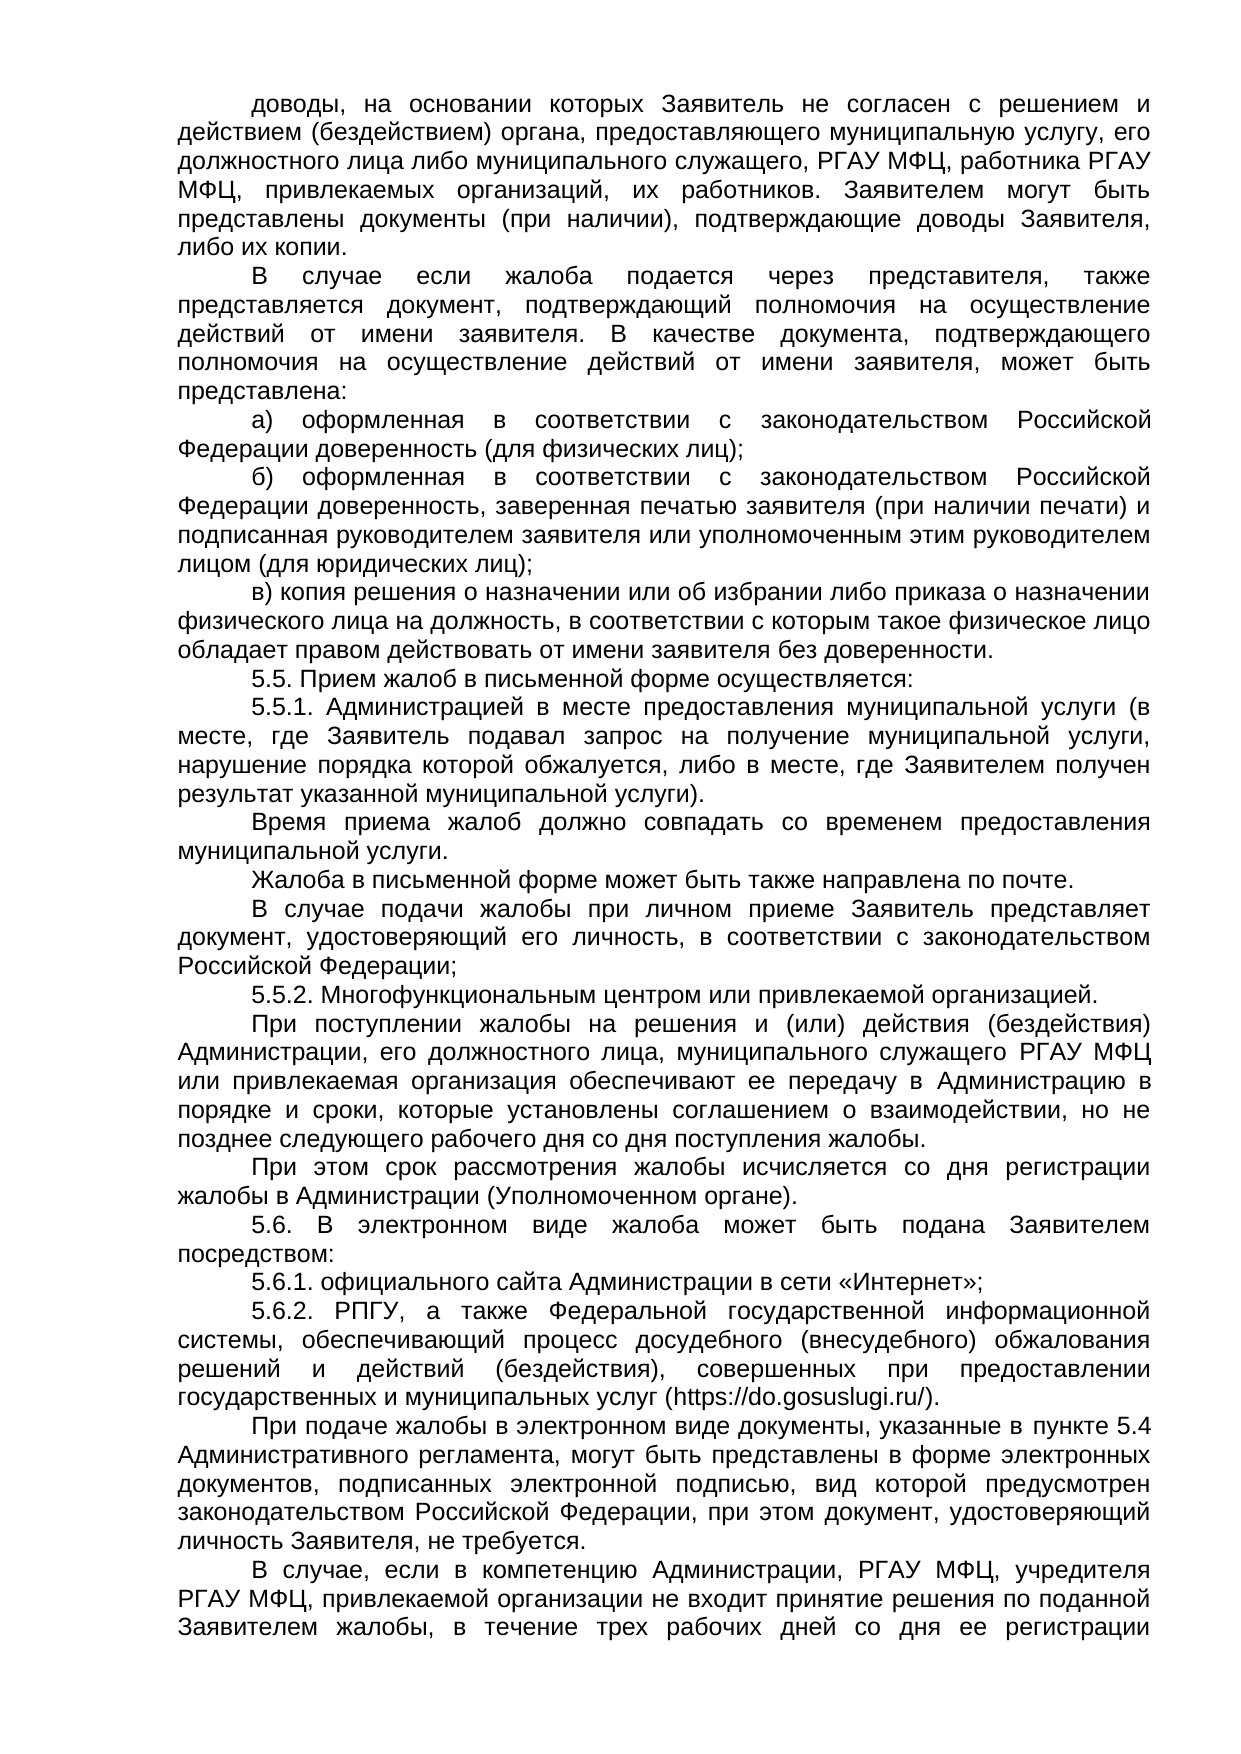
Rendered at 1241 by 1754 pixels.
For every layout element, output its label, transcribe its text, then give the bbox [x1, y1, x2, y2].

text 5.6. В электронном виде жалоба может быть подана Заявителем посредством: [177, 1210, 1152, 1267]
text При этом срок рассмотрения жалобы исчисляется со дня регистрации жалобы в Администрации (Уполномоченном органе). [177, 1152, 1152, 1210]
text 5.5.1. Администрацией в месте предоставления муниципальной услуги (в месте, где Заявитель подавал запрос на получение муниципальной услуги, нарушение порядка которой обжалуется, либо в месте, где Заявителем получен результат указанной муниципальной услуги). [177, 692, 1152, 807]
text В случае подачи жалобы при личном приеме Заявитель представляет документ, удостоверяющий его личность, в соответствии с законодательством Российской Федерации; [177, 894, 1152, 980]
text 5.5.2. Многофункциональным центром или привлекаемой организацией. [177, 980, 1152, 1009]
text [177, 1555, 1152, 1641]
text Жалоба в письменной форме может быть также направлена по почте. [177, 865, 1152, 894]
text При подаче жалобы в электронном виде документы, указанные в пункте 5.4 Административного регламента, могут быть представлены в форме электронных документов, подписанных электронной подписью, вид которой предусмотрен законодательством Российской Федерации, при этом документ, удостоверяющий личность Заявителя, не требуется. [177, 1411, 1152, 1555]
text доводы, на основании которых Заявитель не согласен с решением и действием (бездействием) органа, предоставляющего муниципальную услугу, его должностного лица либо муниципального служащего, РГАУ МФЦ, работника РГАУ МФЦ, привлекаемых организаций, их работников. Заявителем могут быть представлены документы (при наличии), подтверждающие доводы Заявителя, либо их копии. [177, 89, 1152, 261]
text б) оформленная в соответствии с законодательством Российской Федерации доверенность, заверенная печатью заявителя (при наличии печати) и подписанная руководителем заявителя или уполномоченным этим руководителем лицом (для юридических лиц); [177, 462, 1152, 577]
text 5.5. Прием жалоб в письменной форме осуществляется: [177, 664, 1152, 692]
text Время приема жалоб должно совпадать со временем предоставления муниципальной услуги. [177, 807, 1152, 865]
text 5.6.1. официального сайта Администрации в сети «Интернет»; [177, 1267, 1152, 1296]
text в) копия решения о назначении или об избрании либо приказа о назначении физического лица на должность, в соответствии с которым такое физическое лицо обладает правом действовать от имени заявителя без доверенности. [177, 577, 1152, 664]
text При поступлении жалобы на решения и (или) действия (бездействия) Администрации, его должностного лица, муниципального служащего РГАУ МФЦ или привлекаемая организация обеспечивают ее передачу в Администрацию в порядке и сроки, которые установлены соглашением о взаимодействии, но не позднее следующего рабочего дня со дня поступления жалобы. [177, 1009, 1152, 1152]
text а) оформленная в соответствии с законодательством Российской Федерации доверенность (для физических лиц); [177, 405, 1152, 462]
text В случае если жалоба подается через представителя, также представляется документ, подтверждающий полномочия на осуществление действий от имени заявителя. В качестве документа, подтверждающего полномочия на осуществление действий от имени заявителя, может быть представлена: [177, 261, 1152, 405]
text 5.6.2. РПГУ, а также Федеральной государственной информационной системы, обеспечивающий процесс досудебного (внесудебного) обжалования решений и действий (бездействия), совершенных при предоставлении государственных и муниципальных услуг (https://do.gosuslugi.ru/). [177, 1296, 1152, 1411]
